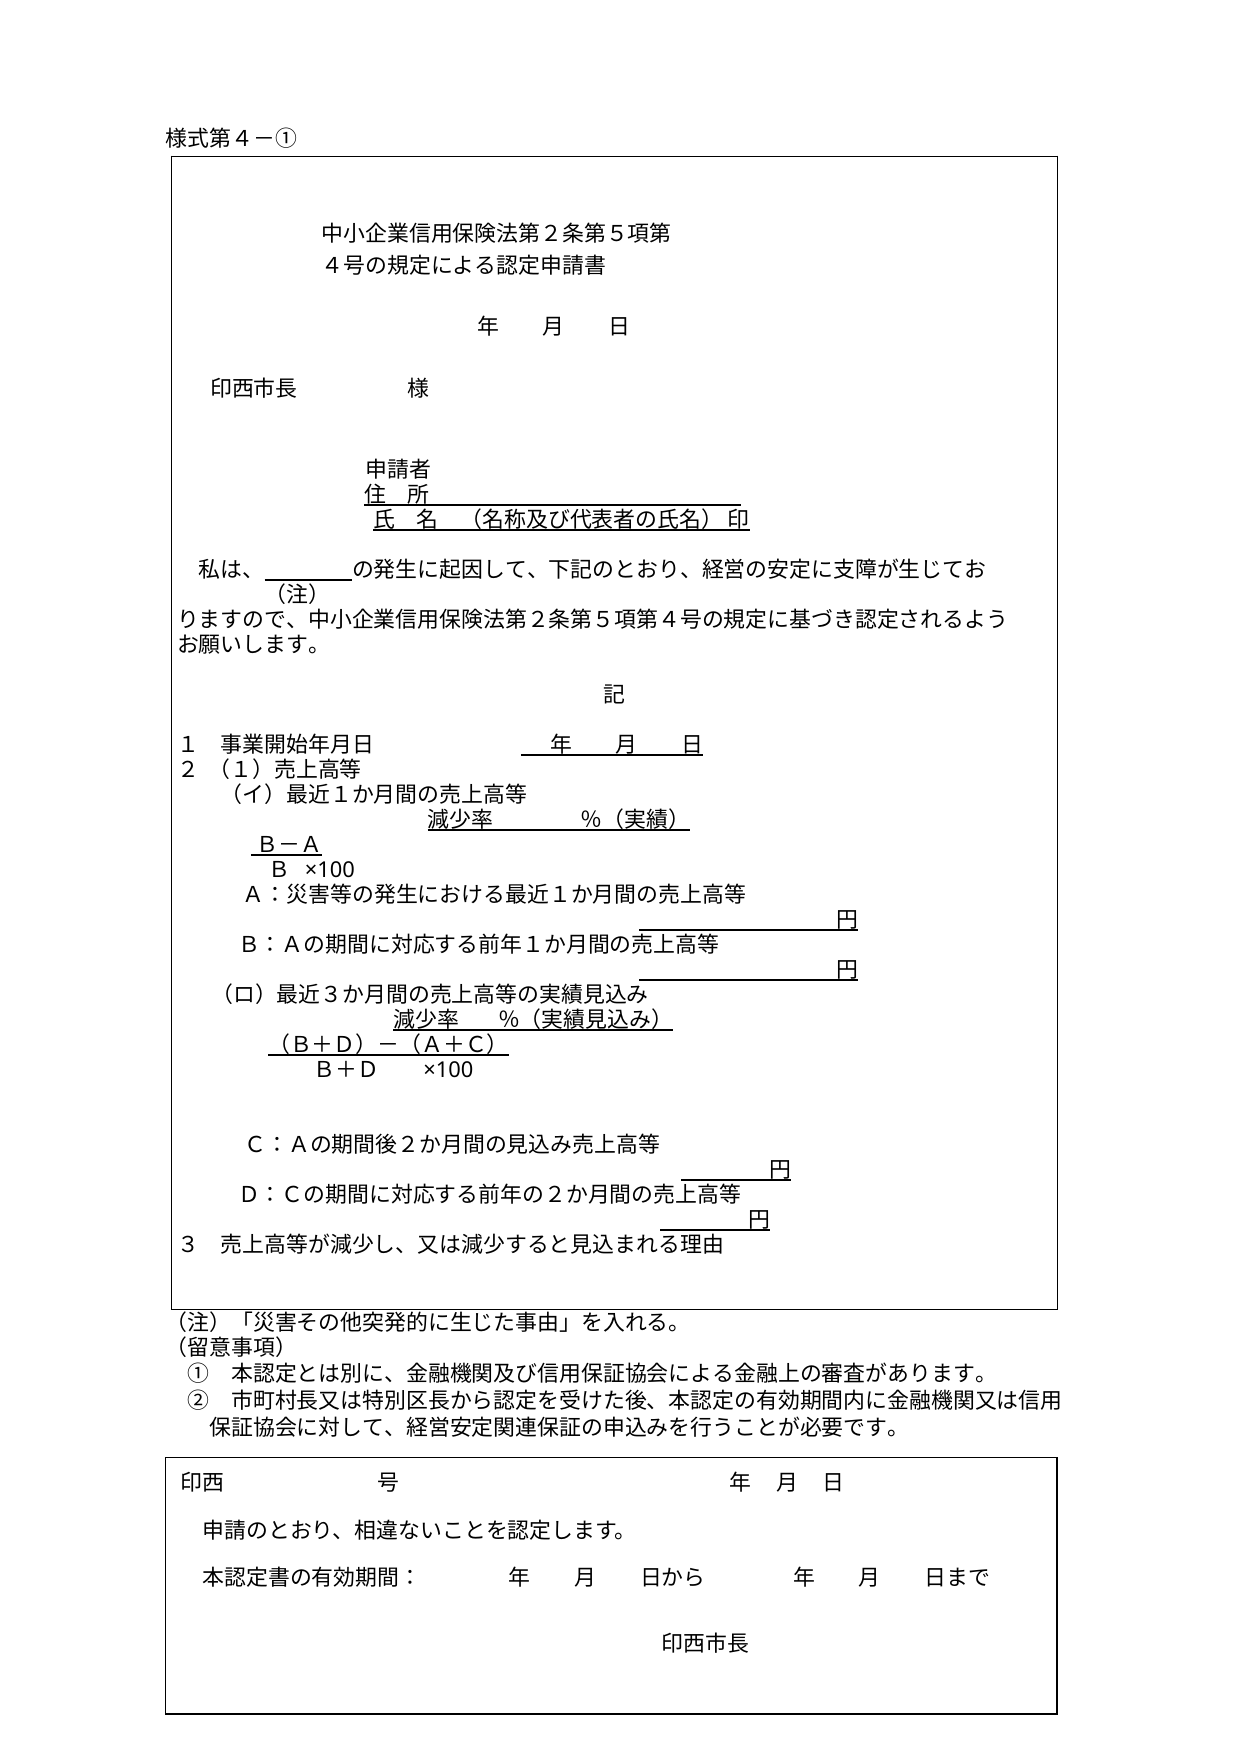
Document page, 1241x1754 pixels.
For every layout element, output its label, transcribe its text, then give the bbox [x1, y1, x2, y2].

table_header 中小企業信用保険法第２条第５項第 ４号の規定による認定申請書 年 月 日 印西市長 様 申請者 住 所 氏 名 （名称及び代表者の氏名） 印 私は、 の発生に起因して、下記のとおり、経営の安定に支障が生じてお （注） りますので、中小企業信用保険法第２条第５項第４号の規定に基づき認定されるようお願いします。 記 １ 事業開始年月日 年 月 日 ２ （１）売上高等 （イ）最近１か月間の売上高等 減少率 ％（実績） Ｂ－Ａ Ｂ ×100 Ａ：災害等の発生における最近１か月間の売上高等 円 Ｂ：Ａの期間に対応する前年１か月間の売上高等 円 （ロ）最近３か月間の売上高等の実績見込み 減少率 ％（実績見込み） （Ｂ＋Ｄ）－（Ａ＋Ｃ） Ｂ＋Ｄ ×100 Ｃ：Ａの期間後２か月間の見込み売上高等 円 Ｄ：Ｃの期間に対応する前年の２か月間の売上高等 円 ３ 売上高等が減少し、又は減少すると見込まれる理由 [172, 157, 1057, 1308]
text （留意事項） [165, 1335, 1081, 1361]
text 様式第４－① [165, 118, 1081, 156]
text （注）「災害その他突発的に生じた事由」を入れる。 [165, 1309, 1081, 1335]
text ① 本認定とは別に、金融機関及び信用保証協会による金融上の審査があります。 [165, 1361, 1081, 1386]
text ② 市町村長又は特別区長から認定を受けた後、本認定の有効期間内に金融機関又は信用保証協会に対して、経営安定関連保証の申込みを行うことが必要です。 [165, 1386, 1081, 1441]
